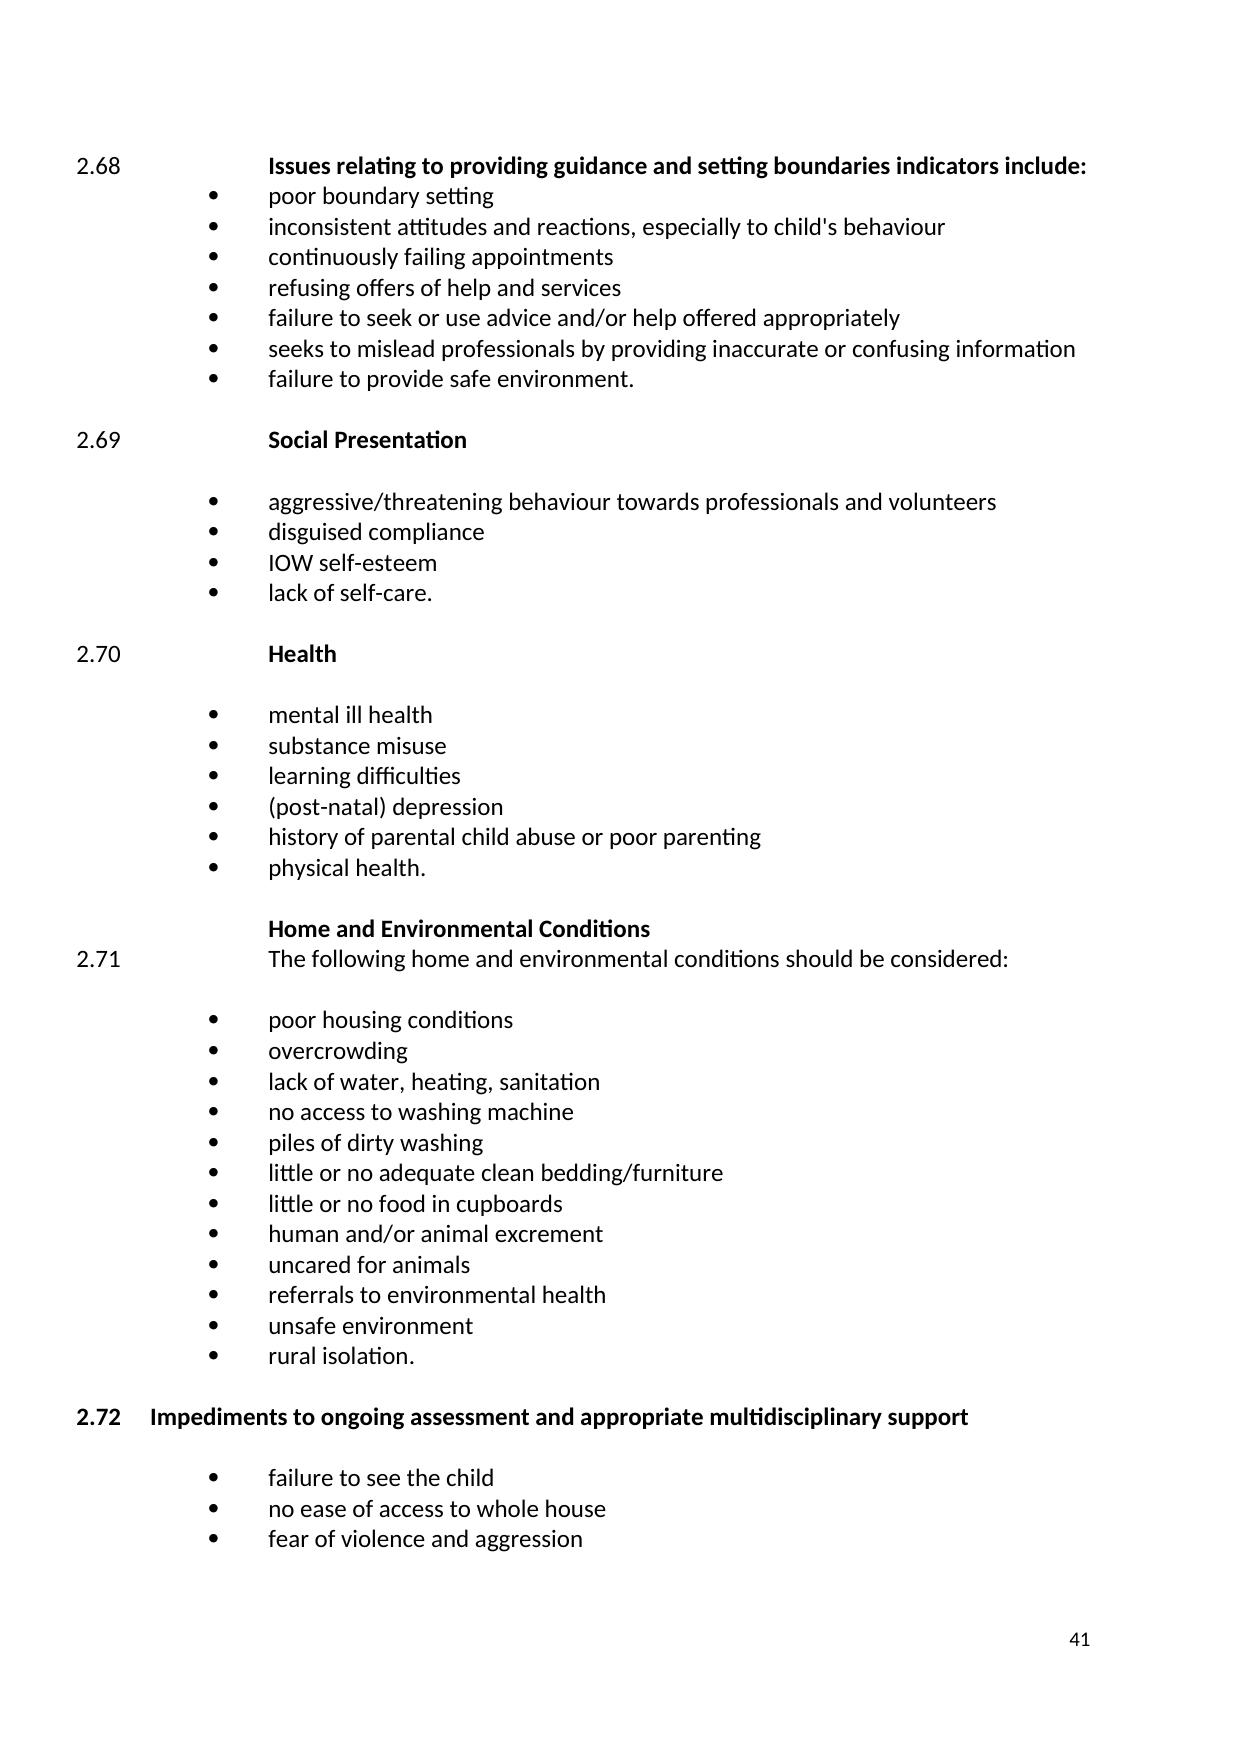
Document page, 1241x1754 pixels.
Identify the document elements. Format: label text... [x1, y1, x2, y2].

list uncared for animals [209, 1249, 1094, 1279]
list piles of dirty washing [209, 1127, 1094, 1157]
list aggressive/threatening behaviour towards professionals and volunteers [209, 486, 1094, 516]
list poor boundary setting [209, 181, 1094, 211]
list unsafe environment [209, 1310, 1094, 1340]
list refusing offers of help and services [209, 272, 1094, 303]
list little or no food in cupboards [209, 1188, 1094, 1218]
text 2.68 Issues relating to providing guidance and setting boundaries indicators include: [76, 150, 1094, 181]
list no ease of access to whole house [209, 1493, 1094, 1523]
list lack of self-care. [209, 577, 1094, 608]
list failure to see the child [209, 1462, 1094, 1493]
list Home and Environmental Conditions [268, 913, 1094, 943]
list lack of water, heating, sanitation [209, 1066, 1094, 1096]
list IOW self-esteem [209, 547, 1094, 577]
list Impediments to ongoing assessment and appropriate multidisciplinary support [76, 1401, 1094, 1432]
list (post-natal) depression [209, 791, 1094, 821]
list no access to washing machine [209, 1096, 1094, 1127]
list little or no adequate clean bedding/furniture [209, 1157, 1094, 1188]
list rural isolation. [209, 1340, 1094, 1371]
list continuously failing appointments [209, 242, 1094, 272]
list history of parental child abuse or poor parenting [209, 821, 1094, 852]
text 2.70 Health [76, 638, 1094, 669]
list disguised compliance [209, 516, 1094, 547]
list substance misuse [209, 730, 1094, 760]
text 2.71 The following home and environmental conditions should be considered: [76, 943, 1094, 974]
list mental ill health [209, 699, 1094, 730]
list failure to provide safe environment. [209, 364, 1094, 394]
list seeks to mislead professionals by providing inaccurate or confusing information [209, 333, 1094, 364]
list poor housing conditions [209, 1004, 1094, 1035]
list inconsistent attitudes and reactions, especially to child's behaviour [209, 211, 1094, 242]
list learning difficulties [209, 760, 1094, 791]
list referrals to environmental health [209, 1279, 1094, 1310]
text 2.69 Social Presentation [76, 425, 1094, 455]
list human and/or animal excrement [209, 1218, 1094, 1249]
list overcrowding [209, 1035, 1094, 1066]
list fear of violence and aggression [209, 1523, 1094, 1554]
list physical health. [209, 852, 1094, 882]
list failure to seek or use advice and/or help offered appropriately [209, 303, 1094, 333]
